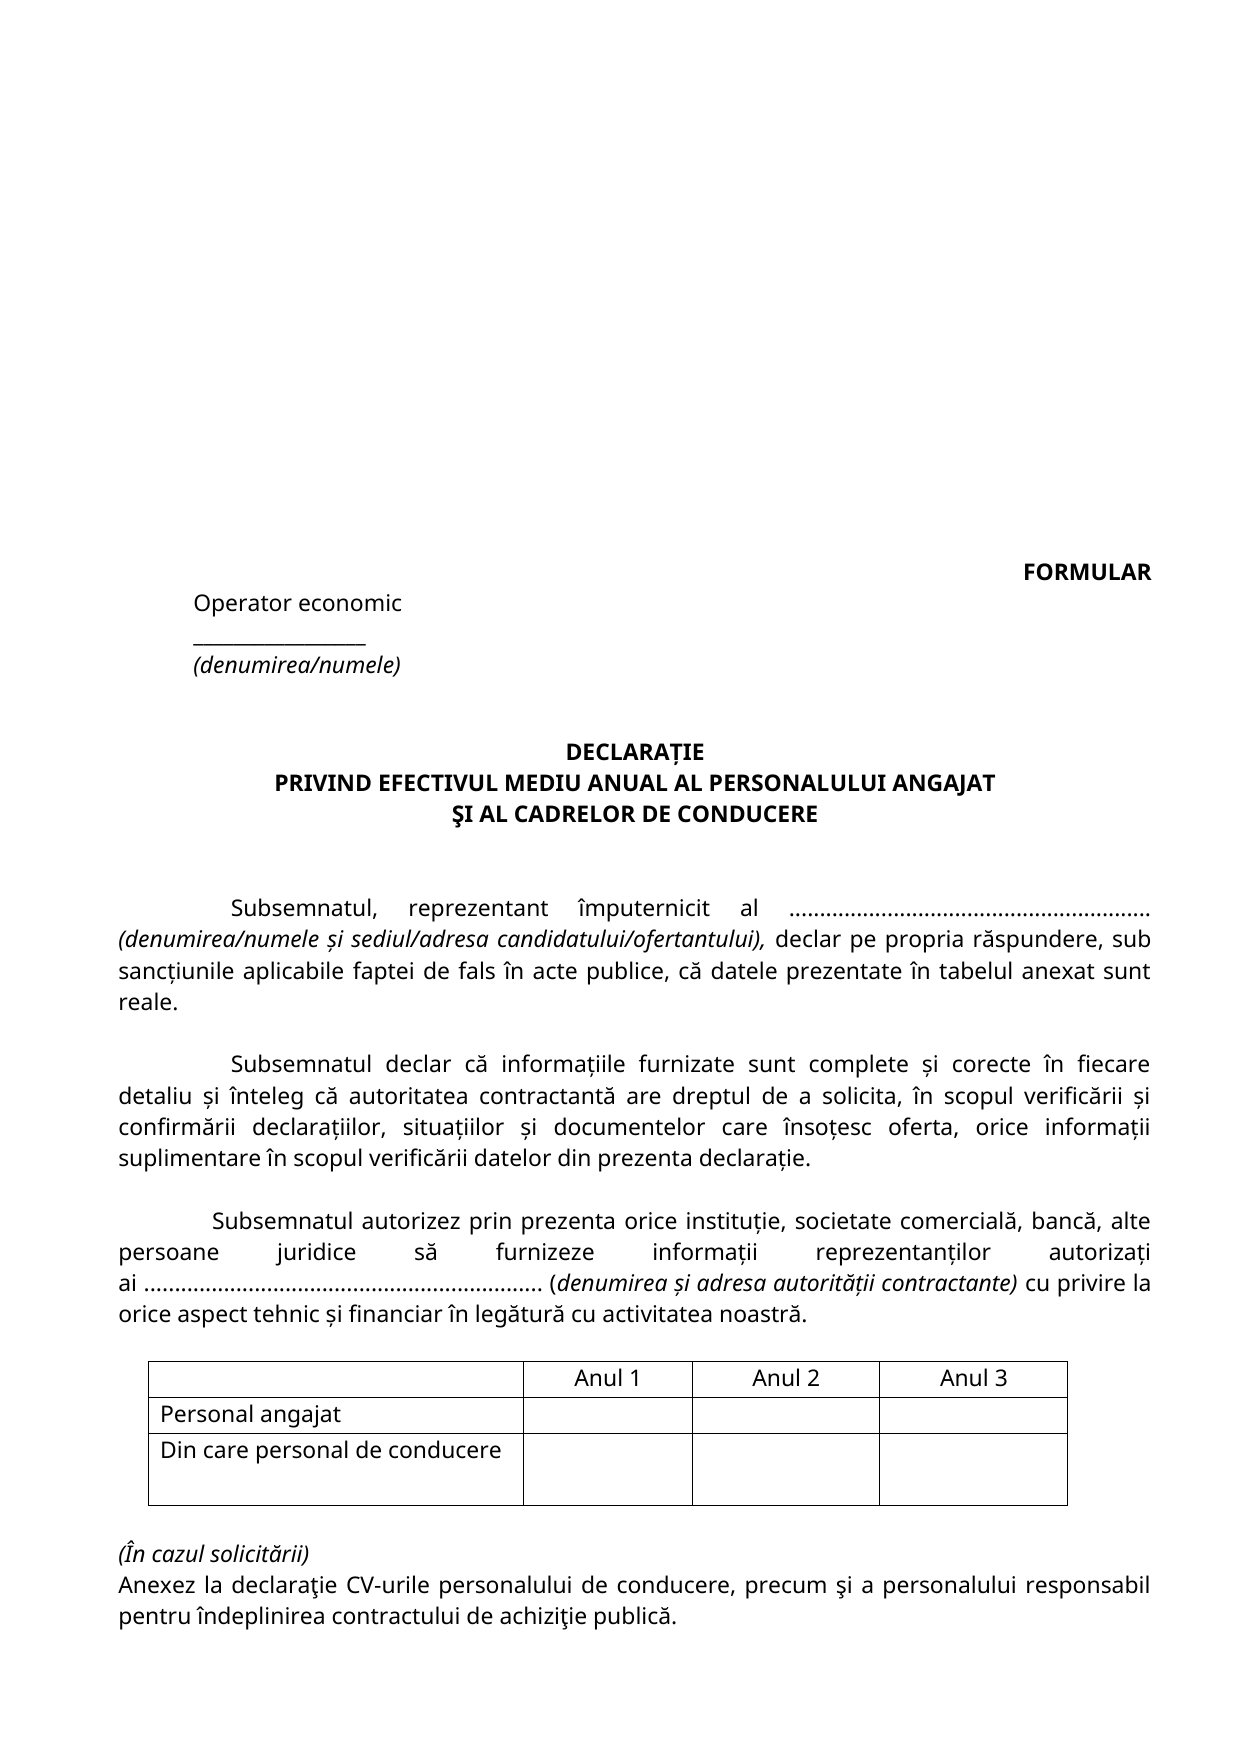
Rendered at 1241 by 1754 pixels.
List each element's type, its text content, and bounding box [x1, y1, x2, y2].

table_header Anul 1 [524, 1362, 692, 1397]
table_cell [693, 1398, 879, 1433]
text (În cazul solicitării) [118, 1538, 1152, 1569]
text Subsemnatul autorizez prin prezenta orice instituţie, societate comercială, bancă, alte persoane juridice să furnizeze informaţii reprezentanţilor autorizaţi ai ................................................................. (denumirea şi adresa autorităţii contractante) cu privire la orice aspect tehnic şi financiar în legătură cu activitatea noastră. [118, 1205, 1152, 1330]
table_header Anul 2 [693, 1362, 879, 1397]
text Anexez la declaraţie CV-urile personalului de conducere, precum şi a personalului responsabil pentru îndeplinirea contractului de achiziţie publică. [118, 1569, 1152, 1631]
table_cell [524, 1434, 692, 1505]
table_header [149, 1362, 523, 1397]
text PRIVIND EFECTIVUL MEDIU ANUAL AL PERSONALULUI ANGAJAT [118, 767, 1152, 798]
text Subsemnatul declar că informaţiile furnizate sunt complete şi corecte în fiecare detaliu şi înteleg că autoritatea contractantă are dreptul de a solicita, în scopul verificării şi confirmării declaraţiilor, situaţiilor şi documentelor care însoţesc oferta, orice informaţii suplimentare în scopul verificării datelor din prezenta declaraţie. [118, 1048, 1152, 1173]
text FORMULAR [118, 556, 1152, 587]
table_cell [880, 1434, 1067, 1505]
text ŞI AL CADRELOR DE CONDUCERE [118, 798, 1152, 830]
table_cell Din care personal de conducere [149, 1434, 523, 1505]
table_cell Personal angajat [149, 1398, 523, 1433]
text Subsemnatul, reprezentant împuternicit al ........................................................... (denumirea/numele şi sediul/adresa candidatului/ofertantului), declar pe propria răspundere, sub sancţiunile aplicabile faptei de fals în acte publice, că datele prezentate în tabelul anexat sunt reale. [118, 892, 1152, 1017]
table_cell [524, 1398, 692, 1433]
text _________________ [118, 618, 1152, 649]
table_cell [880, 1398, 1067, 1433]
text Operator economic [118, 587, 1152, 618]
table_cell [693, 1434, 879, 1505]
table_header Anul 3 [880, 1362, 1067, 1397]
text (denumirea/numele) [118, 649, 1152, 681]
text DECLARAŢIE [118, 736, 1152, 767]
